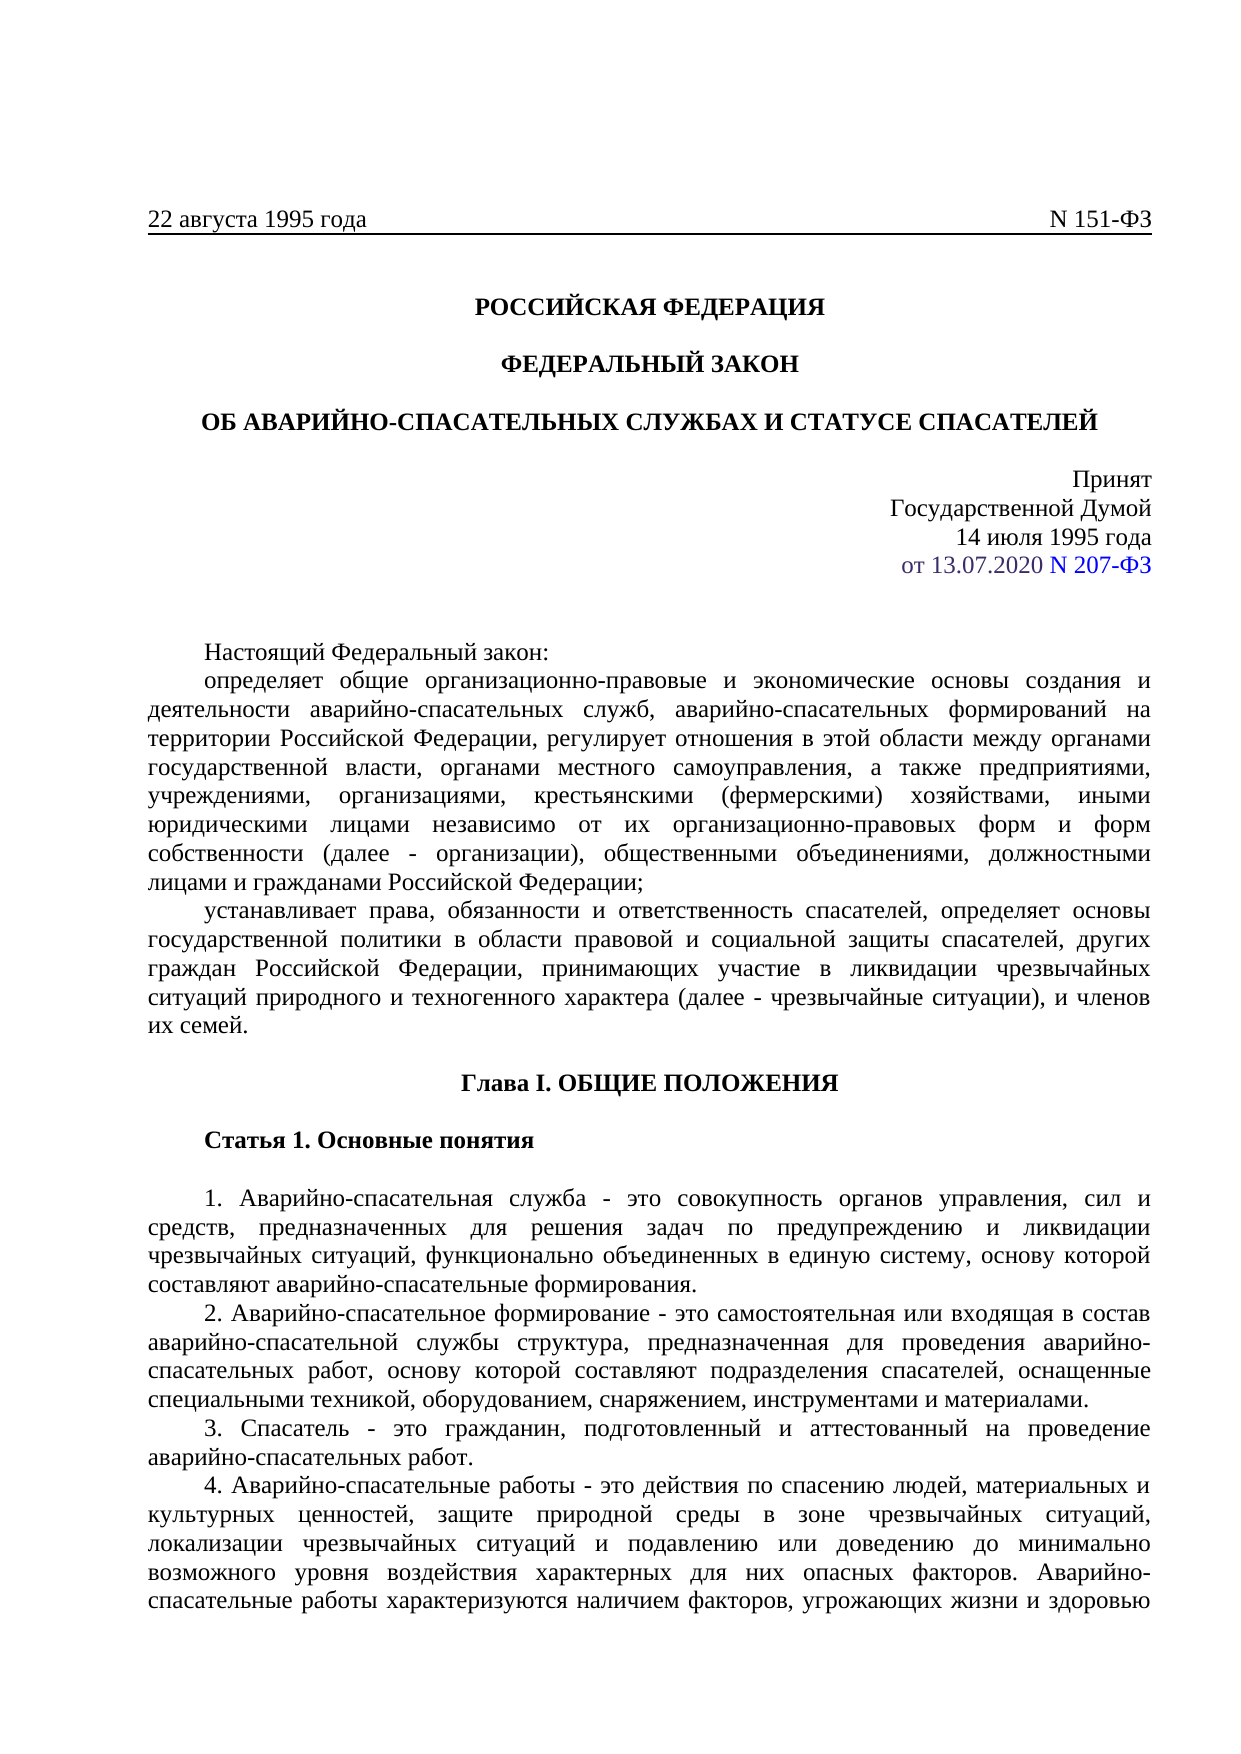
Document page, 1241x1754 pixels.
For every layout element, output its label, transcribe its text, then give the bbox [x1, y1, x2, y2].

table_header 22 августа 1995 года [148, 204, 649, 233]
text Государственной Думой [148, 493, 1152, 522]
text Принят [148, 464, 1152, 493]
text 14 июля 1995 года [148, 522, 1152, 551]
text 1. Аварийно-спасательная служба - это совокупность органов управления, сил и средств, предназначенных для решения задач по предупреждению и ликвидации чрезвычайных ситуаций, функционально объединенных в единую систему, основу которой составляют аварийно-спасательные формирования. [148, 1183, 1152, 1298]
text 2. Аварийно-спасательное формирование - это самостоятельная или входящая в состав аварийно-спасательной службы структура, предназначенная для проведения аварийно-спасательных работ, основу которой составляют подразделения спасателей, оснащенные специальными техникой, оборудованием, снаряжением, инструментами и материалами. [148, 1298, 1152, 1413]
title ФЕДЕРАЛЬНЫЙ ЗАКОН [148, 349, 1152, 378]
text 3. Спасатель - это гражданин, подготовленный и аттестованный на проведение аварийно-спасательных работ. [148, 1413, 1152, 1471]
title РОССИЙСКАЯ ФЕДЕРАЦИЯ [148, 292, 1152, 321]
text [148, 1471, 1152, 1614]
text определяет общие организационно-правовые и экономические основы создания и деятельности аварийно-спасательных служб, аварийно-спасательных формирований на территории Российской Федерации, регулирует отношения в этой области между органами государственной власти, органами местного самоуправления, а также предприятиями, учреждениями, организациями, крестьянскими (фермерскими) хозяйствами, иными юридическими лицами независимо от их организационно-правовых форм и форм собственности (далее - организации), общественными объединениями, должностными лицами и гражданами Российской Федерации; [148, 666, 1152, 896]
title Глава I. ОБЩИЕ ПОЛОЖЕНИЯ [148, 1068, 1152, 1097]
title ОБ АВАРИЙНО-СПАСАТЕЛЬНЫХ СЛУЖБАХ И СТАТУСЕ СПАСАТЕЛЕЙ [148, 407, 1152, 436]
text устанавливает права, обязанности и ответственность спасателей, определяет основы государственной политики в области правовой и социальной защиты спасателей, других граждан Российской Федерации, принимающих участие в ликвидации чрезвычайных ситуаций природного и техногенного характера (далее - чрезвычайные ситуации), и членов их семей. [148, 896, 1152, 1039]
table_header N 151-ФЗ [650, 204, 1152, 233]
text от 13.07.2020 N 207-ФЗ [148, 551, 1152, 579]
text Настоящий Федеральный закон: [148, 637, 1152, 666]
title Статья 1. Основные понятия [148, 1126, 1152, 1154]
